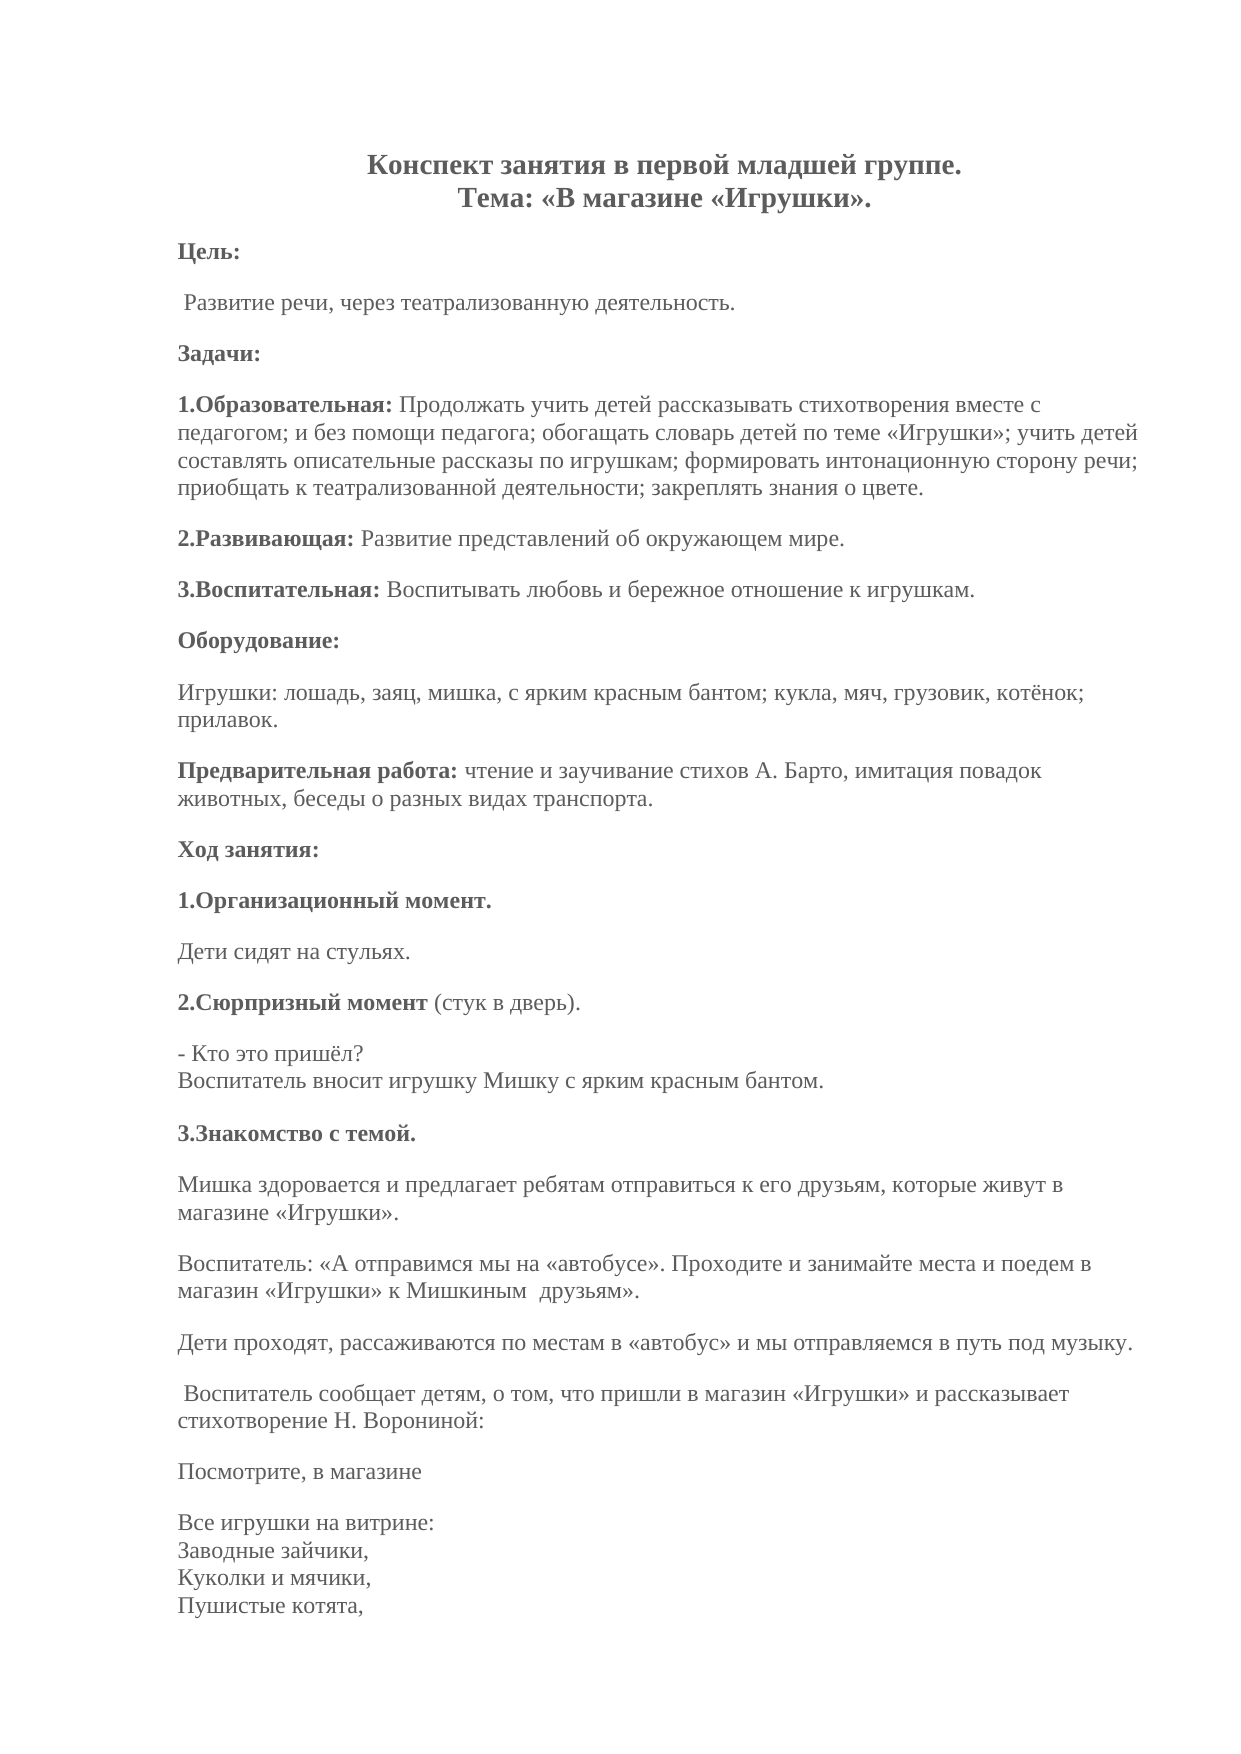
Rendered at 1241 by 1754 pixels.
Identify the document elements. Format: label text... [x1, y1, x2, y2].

text 3.Знакомство с темой. [177, 1119, 1152, 1147]
text Посмотрите, в магазине [177, 1457, 1152, 1485]
text Развитие речи, через театрализованную деятельность. [177, 288, 1152, 316]
text 1.Образовательная: Продолжать учить детей рассказывать стихотворения вместе с педагогом; и без помощи педагога; обогащать словарь детей по теме «Игрушки»; учить детей составлять описательные рассказы по игрушкам; формировать интонационную сторону речи; приобщать к театрализованной деятельности; закреплять знания о цвете. [177, 391, 1152, 501]
text Задачи: [177, 339, 1152, 367]
text Дети проходят, рассаживаются по местам в «автобус» и мы отправляемся в путь под музыку. [177, 1327, 1152, 1355]
text Конспект занятия в первой младшей группе. Тема: «В магазине «Игрушки». [177, 147, 1152, 214]
text Оборудование: [177, 626, 1152, 654]
text 3.Воспитательная: Воспитывать любовь и бережное отношение к игрушкам. [177, 575, 1152, 603]
text Воспитатель сообщает детям, о том, что пришли в магазин «Игрушки» и рассказывает стихотворение Н. Ворониной: [177, 1378, 1152, 1434]
text 2.Развивающая: Развитие представлений об окружающем мире. [177, 524, 1152, 552]
text Игрушки: лошадь, заяц, мишка, с ярким красным бантом; кукла, мяч, грузовик, котёнок; прилавок. [177, 677, 1152, 733]
text 1.Организационный момент. [177, 886, 1152, 913]
text Воспитатель: «А отправимся мы на «автобусе». Проходите и занимайте места и поедем в магазин «Игрушки» к Мишкиным друзьям». [177, 1249, 1152, 1304]
text - Кто это пришёл? Воспитатель вносит игрушку Мишку с ярким красным бантом. [177, 1039, 1152, 1094]
text Цель: [177, 237, 1152, 265]
text 2.Сюрпризный момент (стук в дверь). [177, 988, 1152, 1016]
text Дети сидят на стульях. [177, 937, 1152, 964]
text Предварительная работа: чтение и заучивание стихов А. Барто, имитация повадок животных, беседы о разных видах транспорта. [177, 756, 1152, 811]
text Ход занятия: [177, 835, 1152, 862]
text Мишка здоровается и предлагает ребятам отправиться к его друзьям, которые живут в магазине «Игрушки». [177, 1170, 1152, 1225]
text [177, 1508, 1152, 1619]
